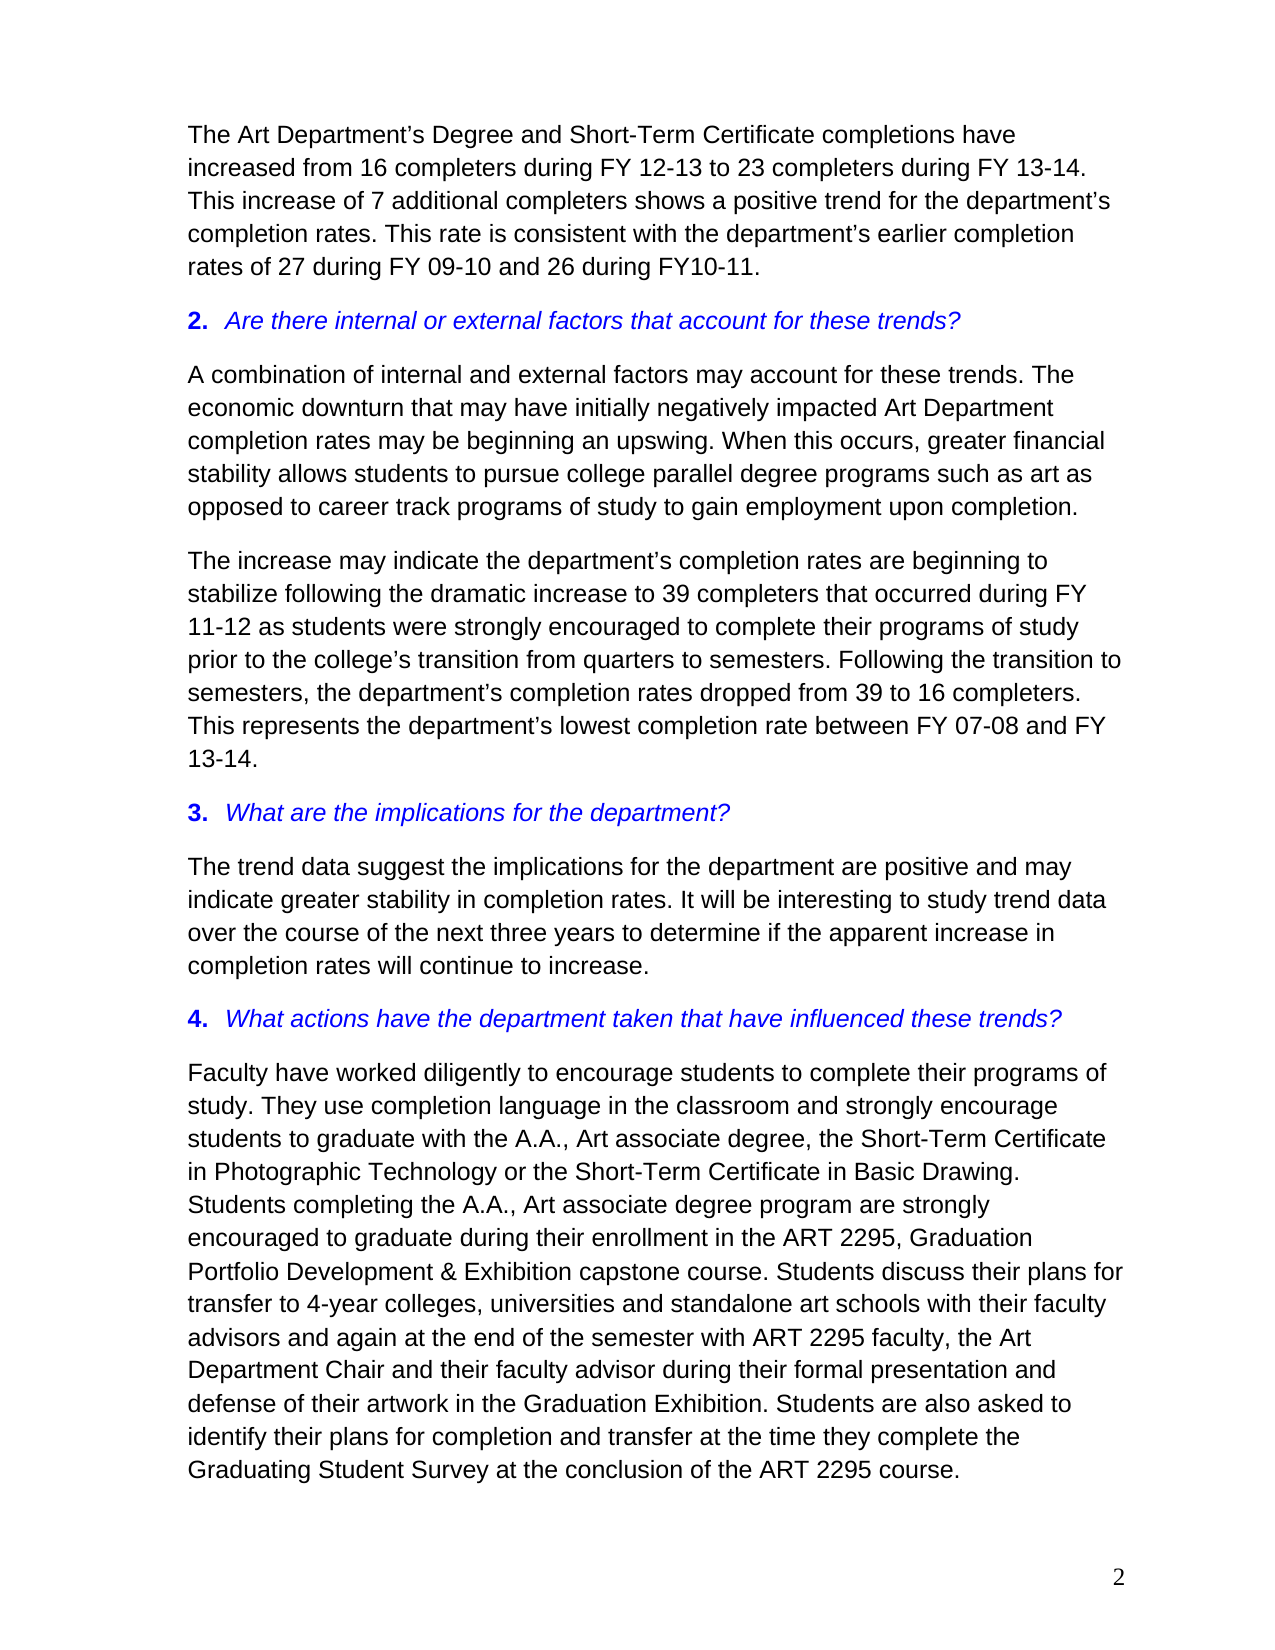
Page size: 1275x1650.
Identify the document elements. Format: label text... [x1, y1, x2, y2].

text The trend data suggest the implications for the department are positive and may indicate greater stability in completion rates. It will be interesting to study trend data over the course of the next three years to determine if the apparent increase in completion rates will continue to increase. [187, 852, 1125, 979]
text Faculty have worked diligently to encourage students to complete their programs of study. They use completion language in the classroom and strongly encourage students to graduate with the A.A., Art associate degree, the Short-Term Certificate in Photographic Technology or the Short-Term Certificate in Basic Drawing. Students completing the A.A., Art associate degree program are strongly encouraged to graduate during their enrollment in the ART 2295, Graduation Portfolio Development & Exhibition capstone course. Students discuss their plans for transfer to 4-year colleges, universities and standalone art schools with their faculty advisors and again at the end of the semester with ART 2295 faculty, the Art Department Chair and their faculty advisor during their formal presentation and defense of their artwork in the Graduation Exhibition. Students are also asked to identify their plans for completion and transfer at the time they complete the Graduating Student Survey at the conclusion of the ART 2295 course. [187, 1058, 1125, 1483]
text A combination of internal and external factors may account for these trends. The economic downturn that may have initially negatively impacted Art Department completion rates may be beginning an upswing. When this occurs, greater financial stability allows students to pursue college parallel degree programs such as art as opposed to career track programs of study to gain employment upon completion. [187, 360, 1125, 521]
list Are there internal or external factors that account for these trends? [187, 306, 1125, 335]
list What are the implications for the department? [187, 798, 1125, 826]
text The increase may indicate the department’s completion rates are beginning to stabilize following the dramatic increase to 39 completers that occurred during FY 11-12 as students were strongly encouraged to complete their programs of study prior to the college’s transition from quarters to semesters. Following the transition to semesters, the department’s completion rates dropped from 39 to 16 completers. This represents the department’s lowest completion rate between FY 07-08 and FY 13-14. [187, 546, 1125, 773]
text The Art Department’s Degree and Short-Term Certificate completions have increased from 16 completers during FY 12-13 to 23 completers during FY 13-14. This increase of 7 additional completers shows a positive trend for the department’s completion rates. This rate is consistent with the department’s earlier completion rates of 27 during FY 09-10 and 26 during FY10-11. [187, 120, 1125, 281]
list What actions have the department taken that have influenced these trends? [187, 1004, 1125, 1033]
